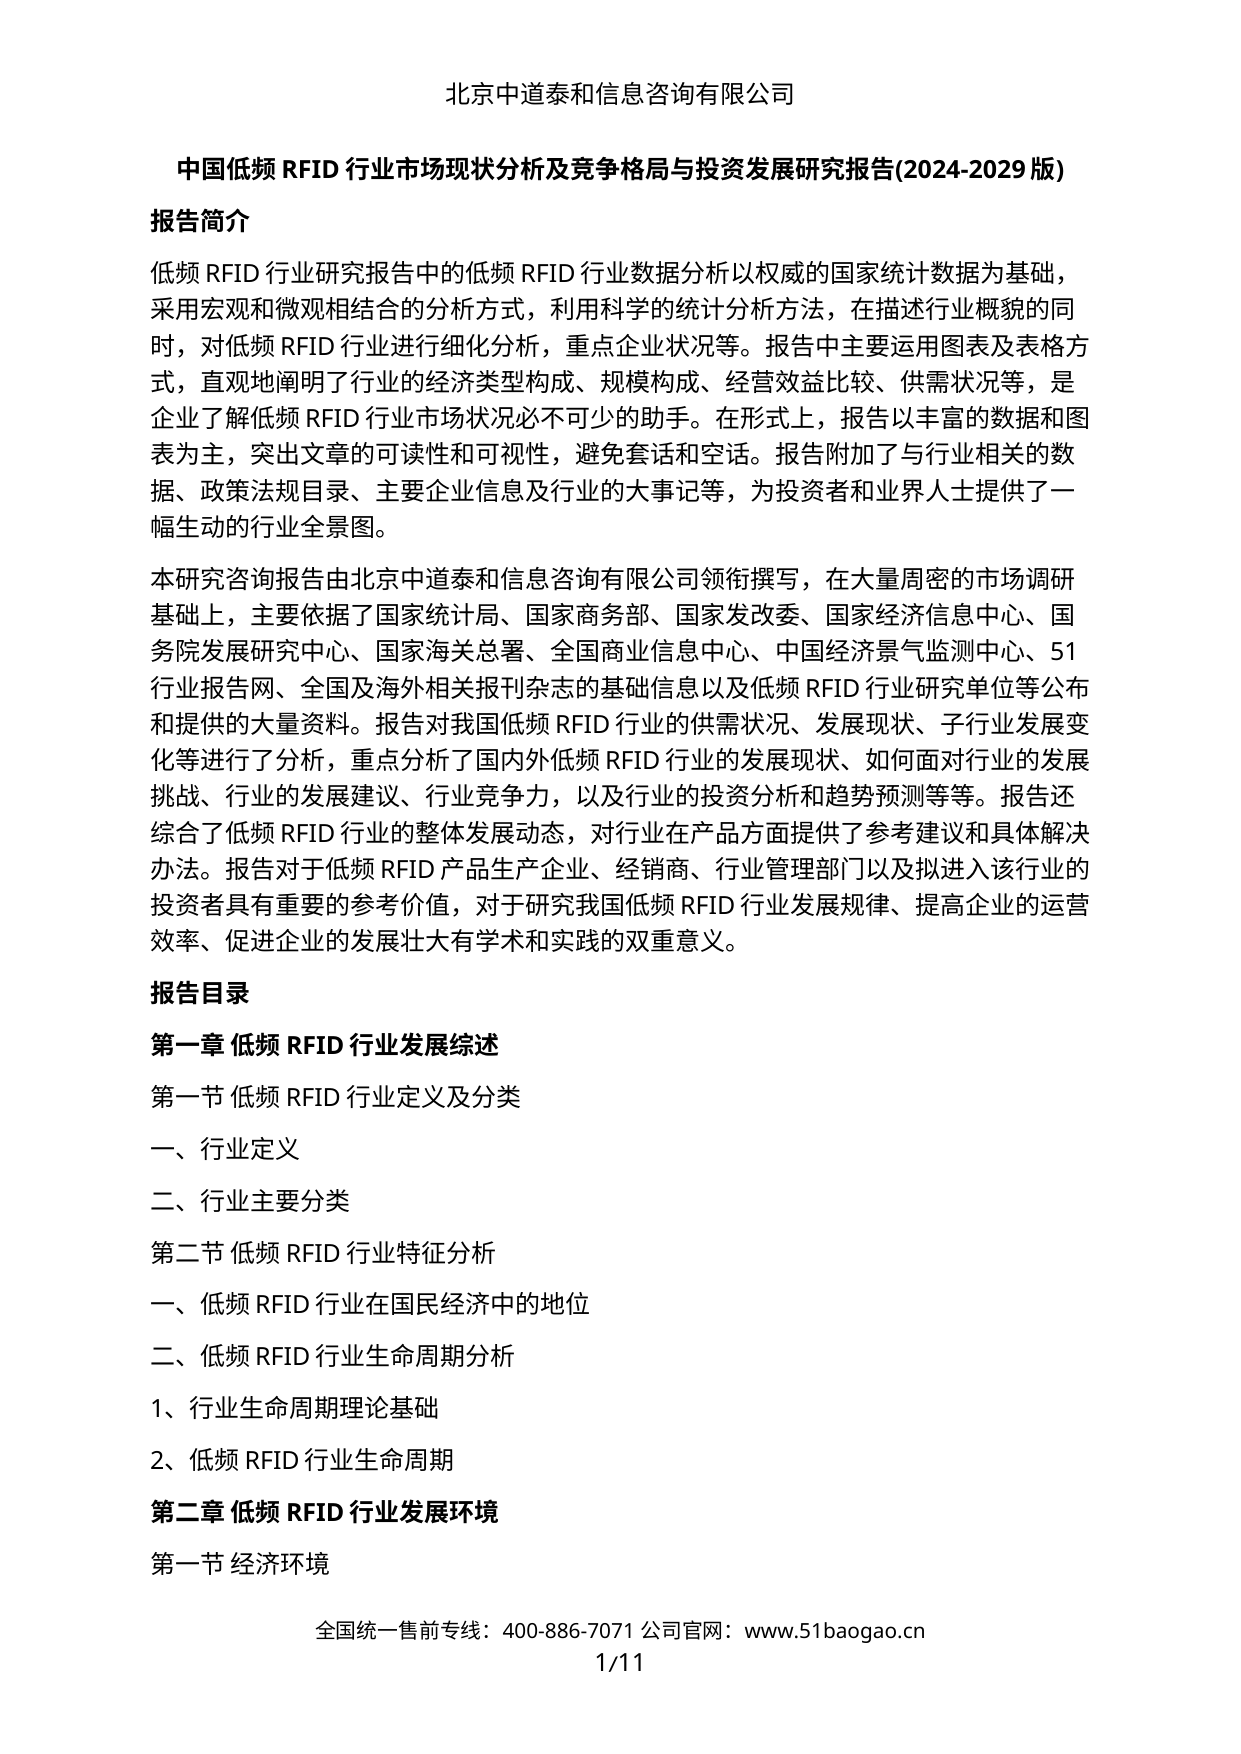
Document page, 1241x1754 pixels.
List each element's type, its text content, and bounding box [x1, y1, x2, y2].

text 二、低频RFID行业生命周期分析 [150, 1337, 1090, 1373]
text 报告目录 [150, 974, 1090, 1010]
text 二、行业主要分类 [150, 1181, 1090, 1217]
text 1、行业生命周期理论基础 [150, 1389, 1090, 1425]
text 第二章 低频RFID行业发展环境 [150, 1492, 1090, 1529]
text 本研究咨询报告由北京中道泰和信息咨询有限公司领衔撰写，在大量周密的市场调研基础上，主要依据了国家统计局、国家商务部、国家发改委、国家经济信息中心、国务院发展研究中心、国家海关总署、全国商业信息中心、中国经济景气监测中心、51行业报告网、全国及海外相关报刊杂志的基础信息以及低频RFID行业研究单位等公布和提供的大量资料。报告对我国低频RFID行业的供需状况、发展现状、子行业发展变化等进行了分析，重点分析了国内外低频RFID行业的发展现状、如何面对行业的发展挑战、行业的发展建议、行业竞争力，以及行业的投资分析和趋势预测等等。报告还综合了低频RFID行业的整体发展动态，对行业在产品方面提供了参考建议和具体解决办法。报告对于低频RFID产品生产企业、经销商、行业管理部门以及拟进入该行业的投资者具有重要的参考价值，对于研究我国低频RFID行业发展规律、提高企业的运营效率、促进企业的发展壮大有学术和实践的双重意义。 [150, 559, 1090, 958]
text 一、行业定义 [150, 1129, 1090, 1166]
text 中国低频RFID行业市场现状分析及竞争格局与投资发展研究报告(2024-2029版) [150, 150, 1090, 186]
text 报告简介 [150, 202, 1090, 238]
text 第一章 低频RFID行业发展综述 [150, 1026, 1090, 1062]
text 第一节 低频RFID行业定义及分类 [150, 1077, 1090, 1114]
text 第一节 经济环境 [150, 1544, 1090, 1581]
text 一、低频RFID行业在国民经济中的地位 [150, 1285, 1090, 1321]
text 低频RFID行业研究报告中的低频RFID行业数据分析以权威的国家统计数据为基础，采用宏观和微观相结合的分析方式，利用科学的统计分析方法，在描述行业概貌的同时，对低频RFID行业进行细化分析，重点企业状况等。报告中主要运用图表及表格方式，直观地阐明了行业的经济类型构成、规模构成、经营效益比较、供需状况等，是企业了解低频RFID行业市场状况必不可少的助手。在形式上，报告以丰富的数据和图表为主，突出文章的可读性和可视性，避免套话和空话。报告附加了与行业相关的数据、政策法规目录、主要企业信息及行业的大事记等，为投资者和业界人士提供了一幅生动的行业全景图。 [150, 254, 1090, 544]
text 第二节 低频RFID行业特征分析 [150, 1233, 1090, 1269]
text 2、低频RFID行业生命周期 [150, 1441, 1090, 1477]
